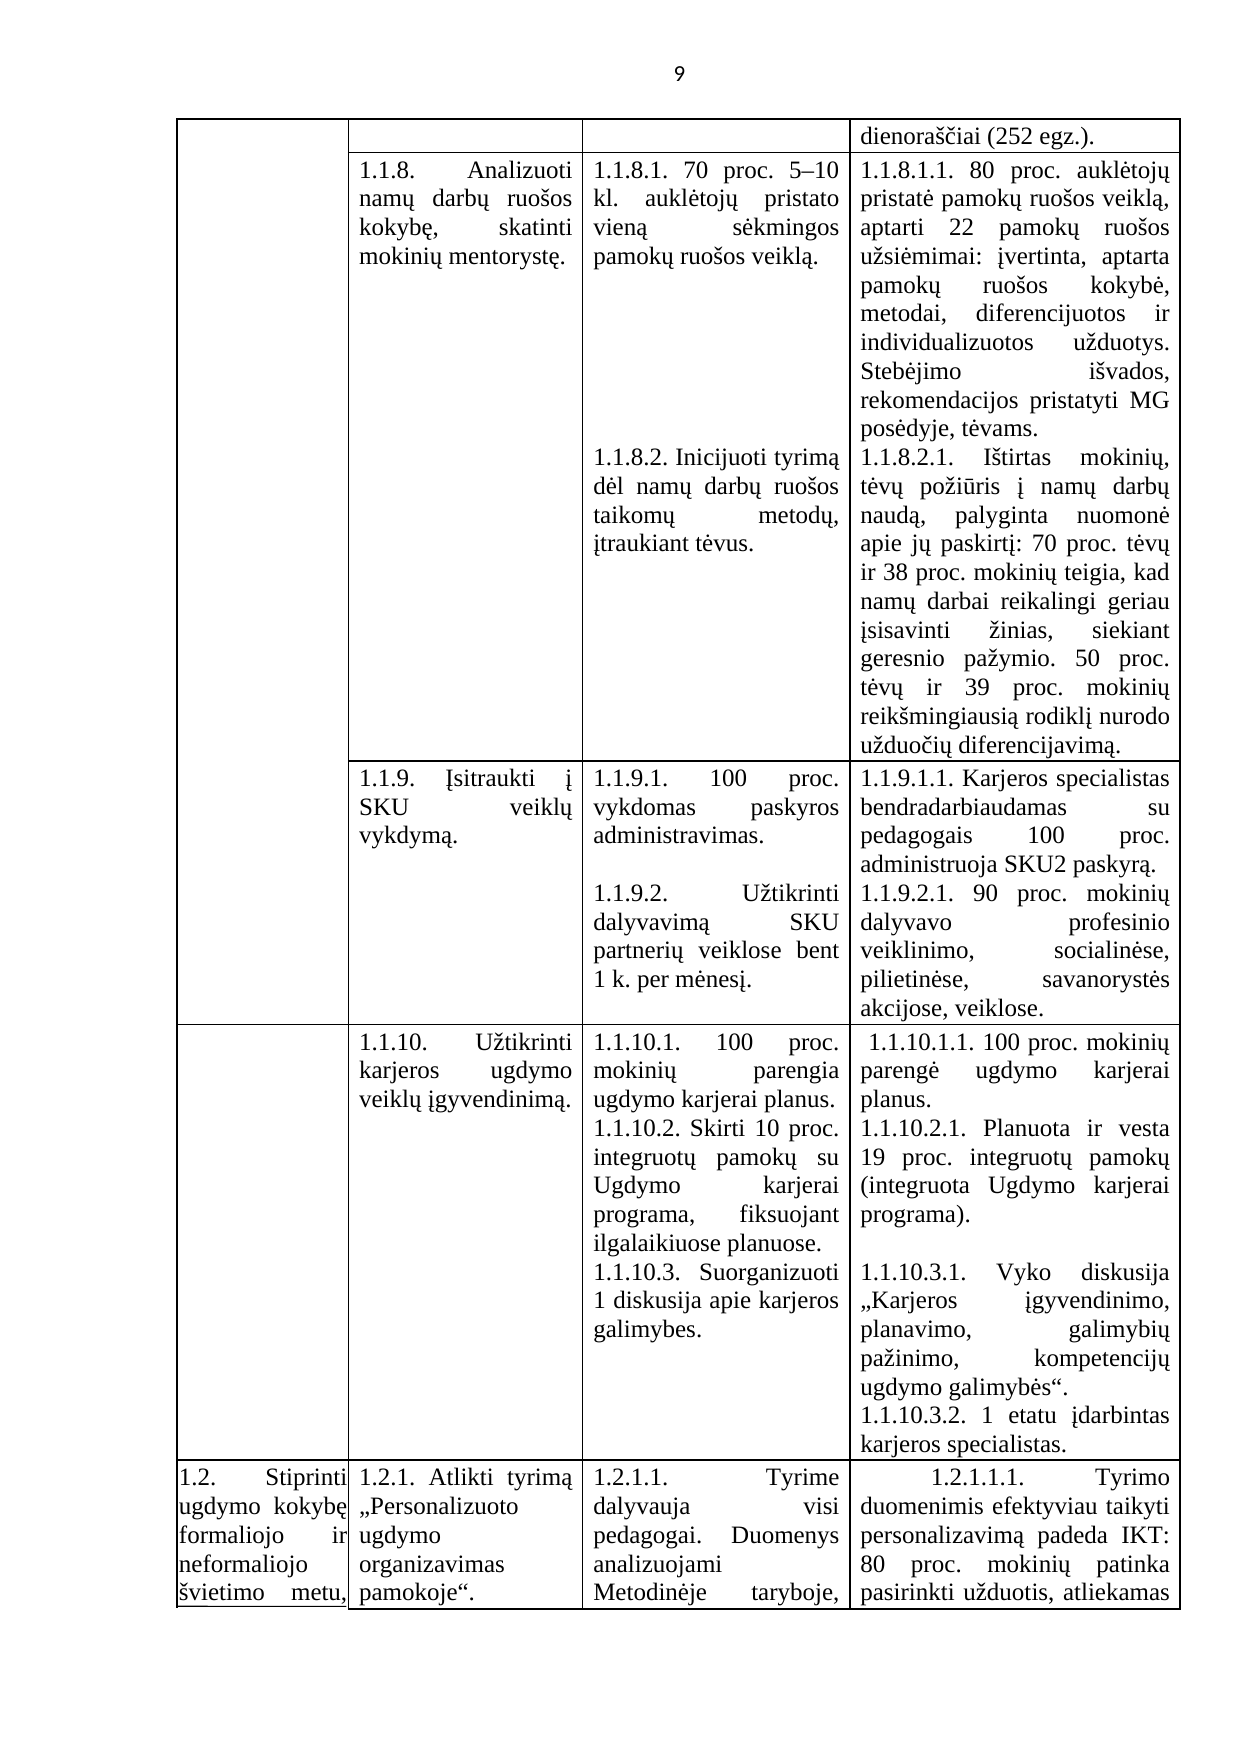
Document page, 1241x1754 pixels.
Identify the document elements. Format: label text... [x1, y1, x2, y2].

table_cell 1.1.8.1.1. 80 proc. auklėtojų pristatė pamokų ruošos veiklą, aptarti 22 pamokų ruošos užsiėmimai: įvertinta, aptarta pamokų ruošos kokybė, metodai, diferencijuotos ir individualizuotos užduotys. Stebėjimo išvados, rekomendacijos pristatyti MG posėdyje, tėvams. 1.1.8.2.1. Ištirtas mokinių, tėvų požiūris į namų darbų naudą, palyginta nuomonė apie jų paskirtį: 70 proc. tėvų ir 38 proc. mokinių teigia, kad namų darbai reikalingi geriau įsisavinti žinias, siekiant geresnio pažymio. 50 proc. tėvų ir 39 proc. mokinių reikšmingiausią rodiklį nurodo užduočių diferencijavimą. [851, 153, 1179, 760]
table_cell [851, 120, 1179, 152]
table_cell 1.1.9.1. 100 proc. vykdomas paskyros administravimas. 1.1.9.2. Užtikrinti dalyvavimą SKU partnerių veiklose bent 1 k. per mėnesį. [583, 762, 849, 1023]
table_cell 1.1.10. Užtikrinti karjeros ugdymo veiklų įgyvendinimą. [349, 1025, 582, 1459]
table_cell 1.1.10.1. 100 proc. mokinių parengia ugdymo karjerai planus. 1.1.10.2. Skirti 10 proc. integruotų pamokų su Ugdymo karjerai programa, fiksuojant ilgalaikiuose planuose. 1.1.10.3. Suorganizuoti 1 diskusija apie karjeros galimybes. [583, 1025, 849, 1459]
table_cell 1.1.8.1. 70 proc. 5–10 kl. auklėtojų pristato vieną sėkmingos pamokų ruošos veiklą. 1.1.8.2. Inicijuoti tyrimą dėl namų darbų ruošos taikomų metodų, įtraukiant tėvus. [583, 153, 849, 760]
table_cell [178, 1025, 348, 1459]
table_cell 1.1.9. Įsitraukti į SKU veiklų vykdymą. [349, 762, 582, 1023]
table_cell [583, 120, 849, 152]
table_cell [583, 1461, 849, 1608]
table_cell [851, 1461, 1179, 1608]
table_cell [349, 1461, 582, 1608]
table_cell 1.1.10.1.1. 100 proc. mokinių parengė ugdymo karjerai planus. 1.1.10.2.1. Planuota ir vesta 19 proc. integruotų pamokų (integruota Ugdymo karjerai programa). 1.1.10.3.1. Vyko diskusija „Karjeros įgyvendinimo, planavimo, galimybių pažinimo, kompetencijų ugdymo galimybės“. 1.1.10.3.2. 1 etatu įdarbintas karjeros specialistas. [851, 1025, 1179, 1459]
table_cell 1.1.9.1.1. Karjeros specialistas bendradarbiaudamas su pedagogais 100 proc. administruoja SKU2 paskyrą. 1.1.9.2.1. 90 proc. mokinių dalyvavo profesinio veiklinimo, socialinėse, pilietinėse, savanorystės akcijose, veiklose. [851, 762, 1179, 1023]
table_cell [178, 1461, 348, 1608]
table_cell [349, 120, 582, 152]
table_cell 1.1.8. Analizuoti namų darbų ruošos kokybę, skatinti mokinių mentorystę. [349, 153, 582, 760]
